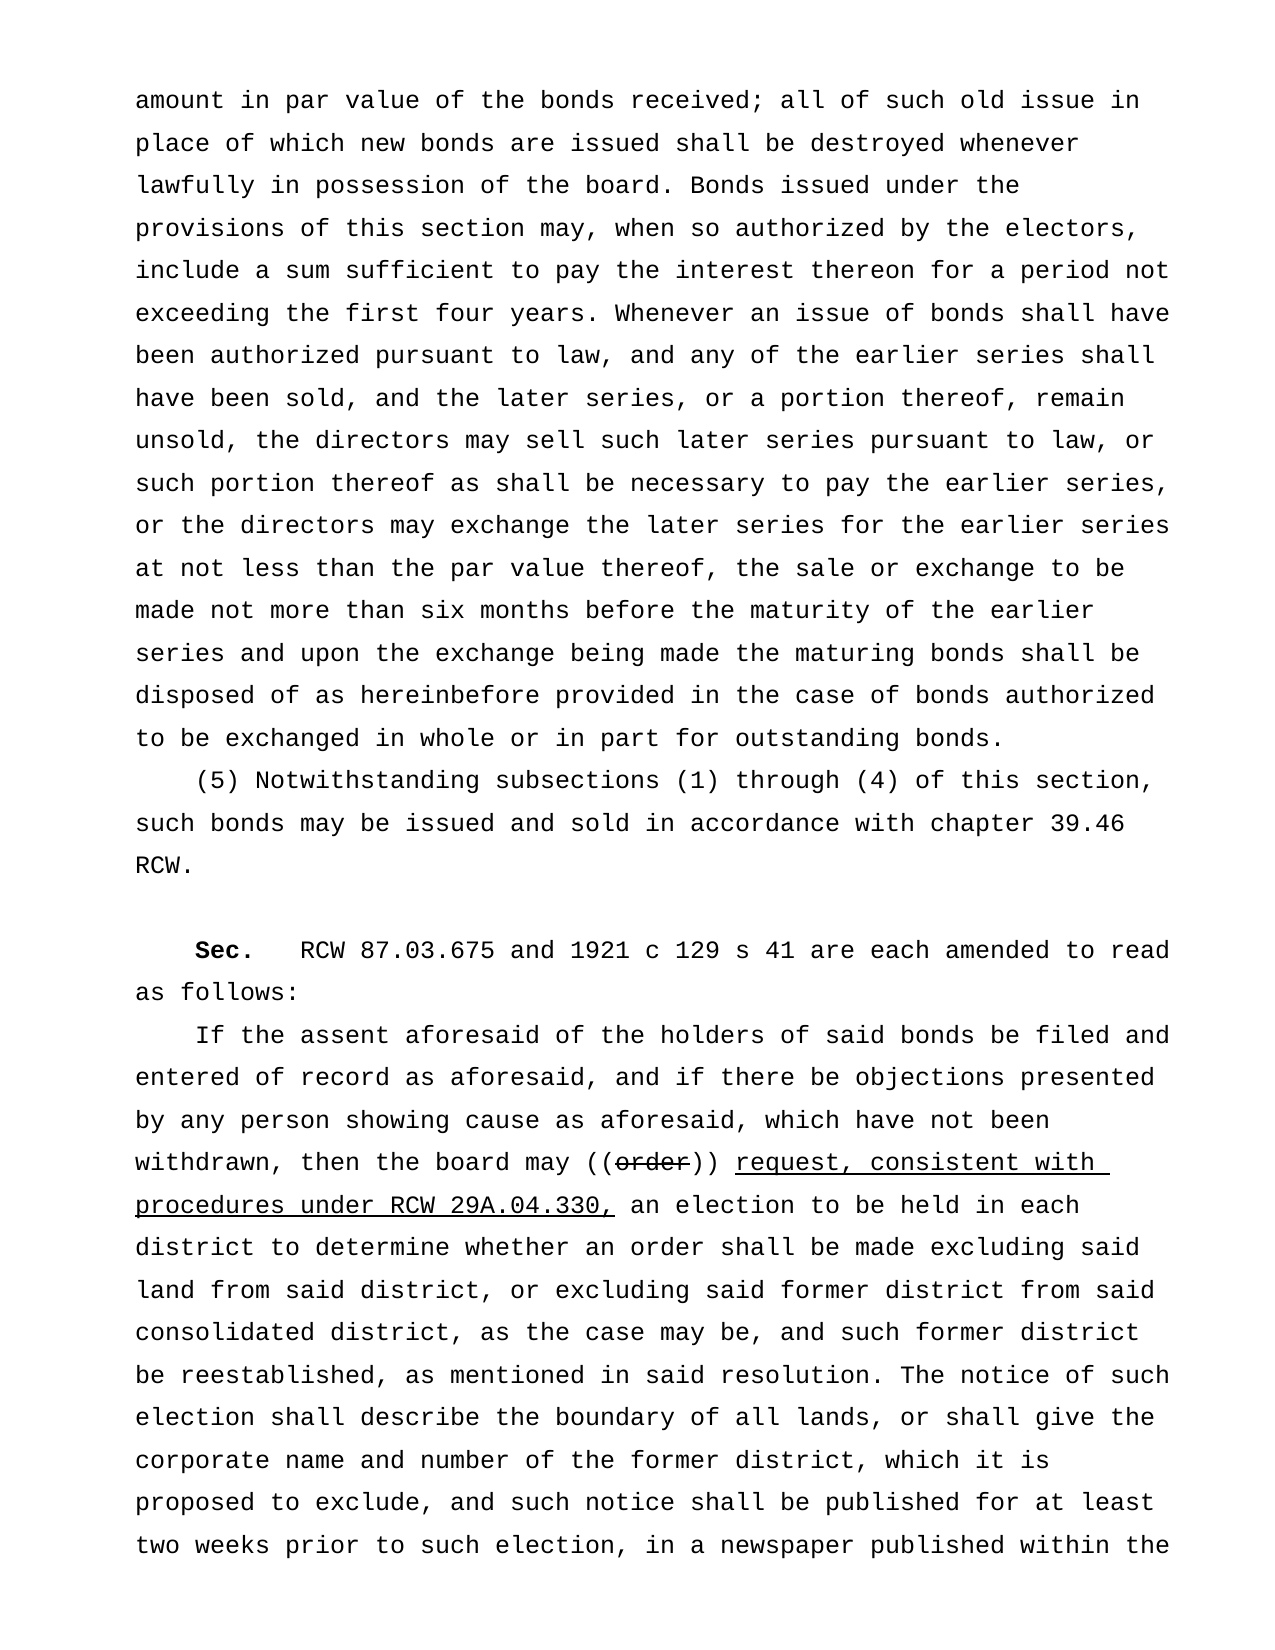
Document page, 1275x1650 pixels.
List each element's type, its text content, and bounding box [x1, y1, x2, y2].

text (5) Notwithstanding subsections (1) through (4) of this section, such bonds may be issued and sold in accordance with chapter 39.46 RCW. [135, 755, 1170, 882]
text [135, 75, 1170, 755]
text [135, 1009, 1170, 1562]
text Sec. RCW 87.03.675 and 1921 c 129 s 41 are each amended to read as follows: [135, 924, 1170, 1009]
